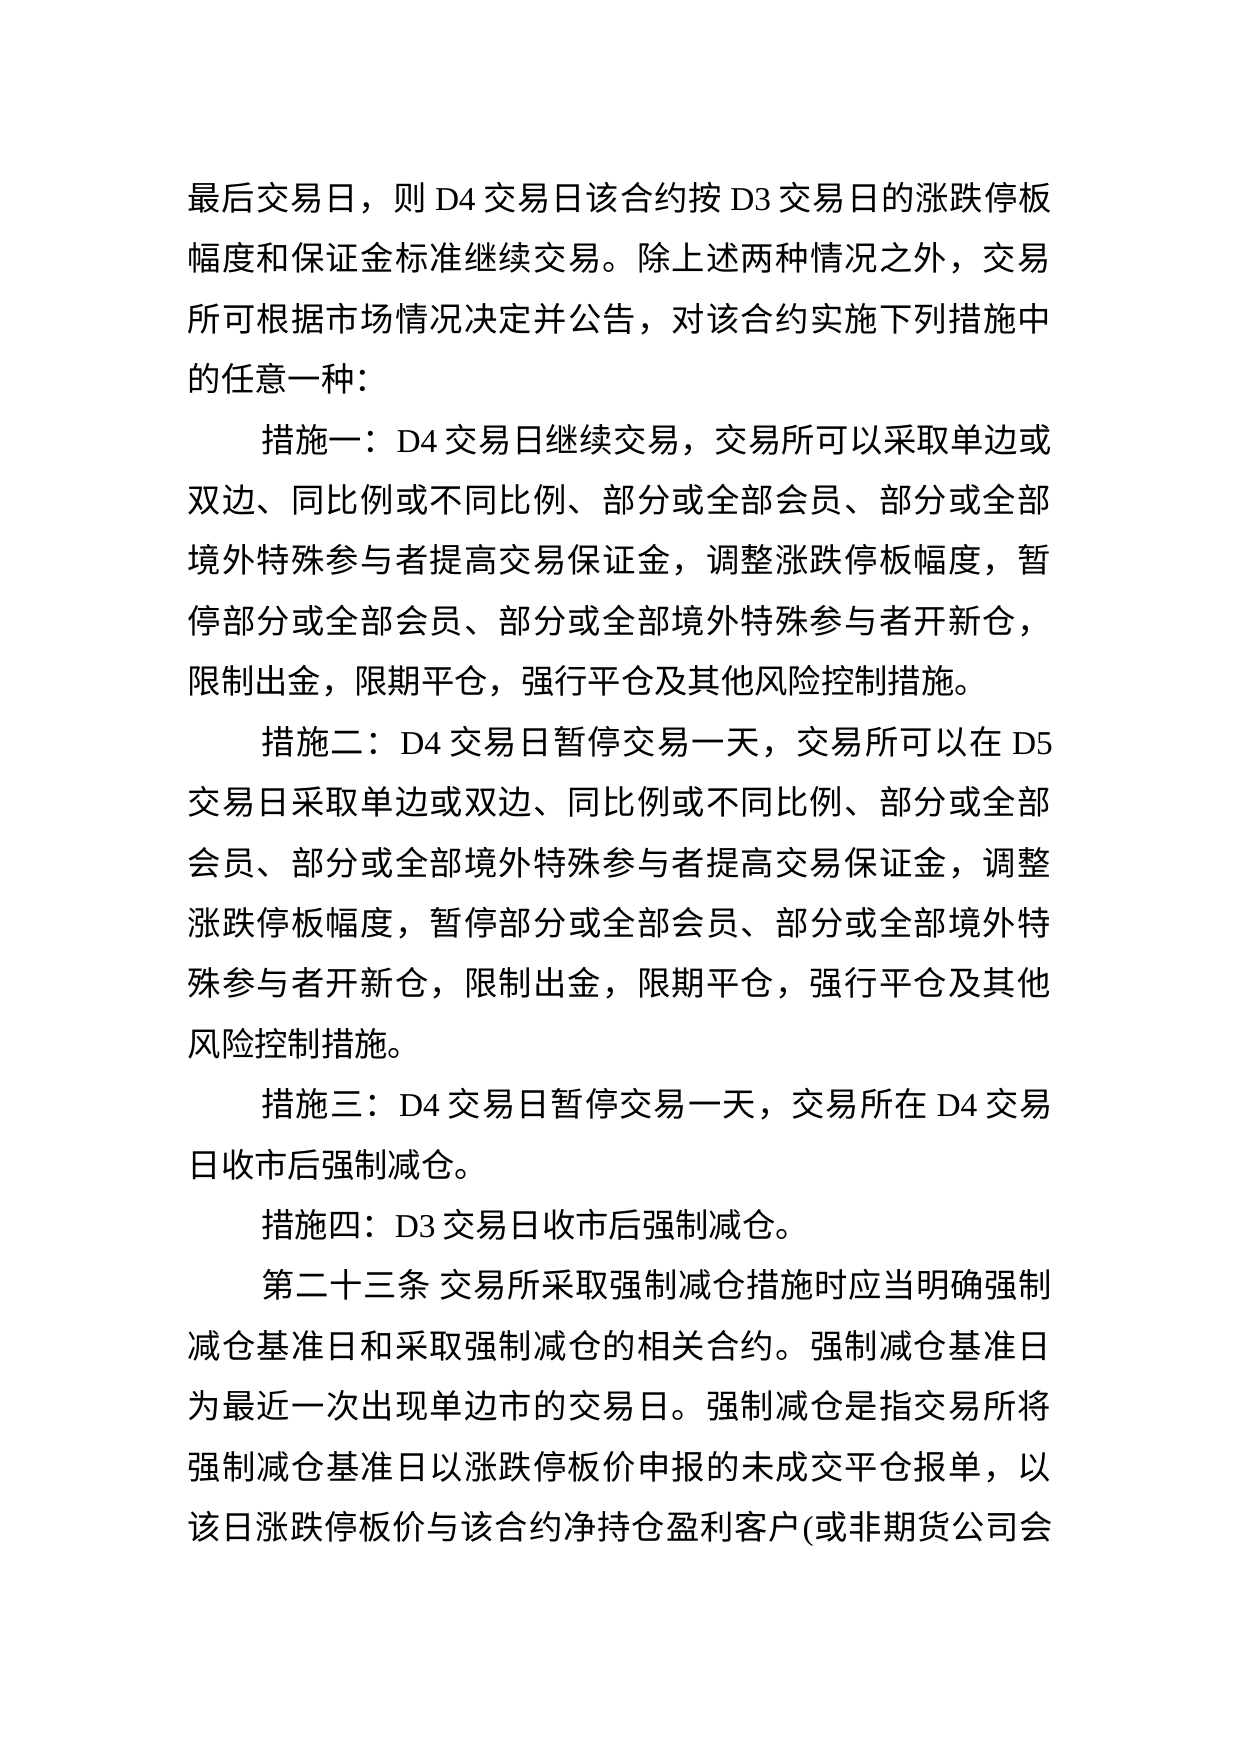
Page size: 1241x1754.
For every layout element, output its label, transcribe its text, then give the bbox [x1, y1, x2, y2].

text 措施一：D4交易日继续交易，交易所可以采取单边或双边、同比例或不同比例、部分或全部会员、部分或全部境外特殊参与者提高交易保证金，调整涨跌停板幅度，暂停部分或全部会员、部分或全部境外特殊参与者开新仓，限制出金，限期平仓，强行平仓及其他风险控制措施。 [187, 404, 1053, 706]
text 措施四：D3交易日收市后强制减仓。 [187, 1189, 1053, 1249]
text 措施三：D4交易日暂停交易一天，交易所在D4交易日收市后强制减仓。 [187, 1068, 1053, 1189]
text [187, 162, 1053, 404]
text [187, 1249, 1053, 1552]
text 措施二：D4交易日暂停交易一天，交易所可以在D5交易日采取单边或双边、同比例或不同比例、部分或全部会员、部分或全部境外特殊参与者提高交易保证金，调整涨跌停板幅度，暂停部分或全部会员、部分或全部境外特殊参与者开新仓，限制出金，限期平仓，强行平仓及其他风险控制措施。 [187, 706, 1053, 1068]
